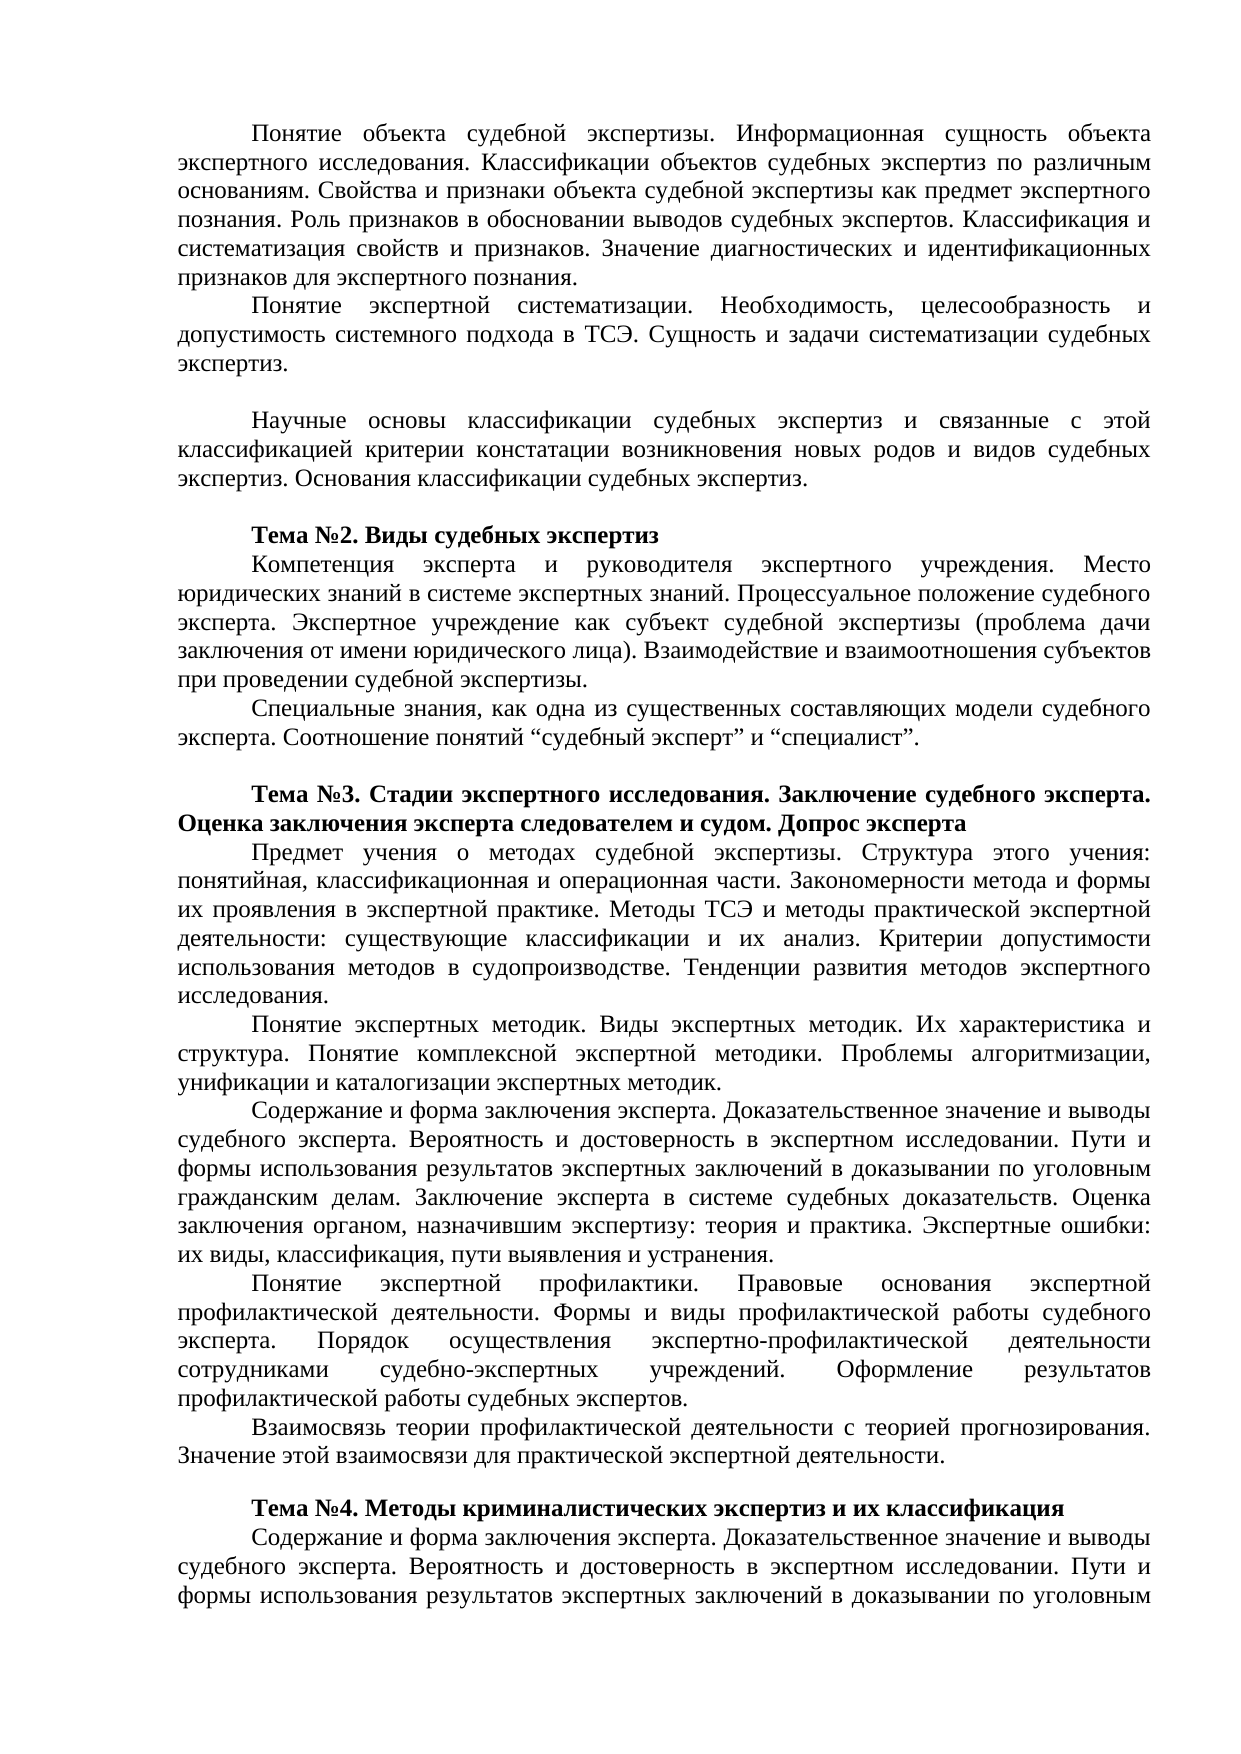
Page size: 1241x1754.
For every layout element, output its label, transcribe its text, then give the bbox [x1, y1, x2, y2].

text Тема №4. Методы криминалистических экспертиз и их классификация [177, 1493, 1152, 1522]
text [177, 1522, 1152, 1608]
text Взаимосвязь теории профилактической деятельности с теорией прогнозирования. Значение этой взаимосвязи для практической экспертной деятельности. [177, 1412, 1152, 1469]
text Понятие экспертных методик. Виды экспертных методик. Их характеристика и структура. Понятие комплексной экспертной методики. Проблемы алгоритмизации, унификации и каталогизации экспертных методик. [177, 1009, 1152, 1096]
text Тема №2. Виды судебных экспертиз [177, 521, 1152, 549]
text Предмет учения о методах судебной экспертизы. Структура этого учения: понятийная, классификационная и операционная части. Закономерности метода и формы их проявления в экспертной практике. Методы ТСЭ и методы практической экспертной деятельности: существующие классификации и их анализ. Критерии допустимости использования методов в судопроизводстве. Тенденции развития методов экспертного исследования. [177, 837, 1152, 1009]
text Понятие объекта судебной экспертизы. Информационная сущность объекта экспертного исследования. Классификации объектов судебных экспертиз по различным основаниям. Свойства и признаки объекта судебной экспертизы как предмет экспертного познания. Роль признаков в обосновании выводов судебных экспертов. Классификация и систематизация свойств и признаков. Значение диагностических и идентификационных признаков для экспертного познания. [177, 118, 1152, 291]
text Тема №3. Стадии экспертного исследования. Заключение судебного эксперта. Оценка заключения эксперта следователем и судом. Допрос эксперта [177, 779, 1152, 837]
text Понятие экспертной систематизации. Необходимость, целесообразность и допустимость системного подхода в ТСЭ. Сущность и задачи систематизации судебных экспертиз. [177, 291, 1152, 377]
text Специальные знания, как одна из существенных составляющих модели судебного эксперта. Соотношение понятий “судебный эксперт” и “специалист”. [177, 693, 1152, 751]
text Компетенция эксперта и руководителя экспертного учреждения. Место юридических знаний в системе экспертных знаний. Процессуальное положение судебного эксперта. Экспертное учреждение как субъект судебной экспертизы (проблема дачи заключения от имени юридического лица). Взаимодействие и взаимоотношения субъектов при проведении судебной экспертизы. [177, 549, 1152, 693]
text Научные основы классификации судебных экспертиз и связанные с этой классификацией критерии констатации возникновения новых родов и видов судебных экспертиз. Основания классификации судебных экспертиз. [177, 406, 1152, 492]
